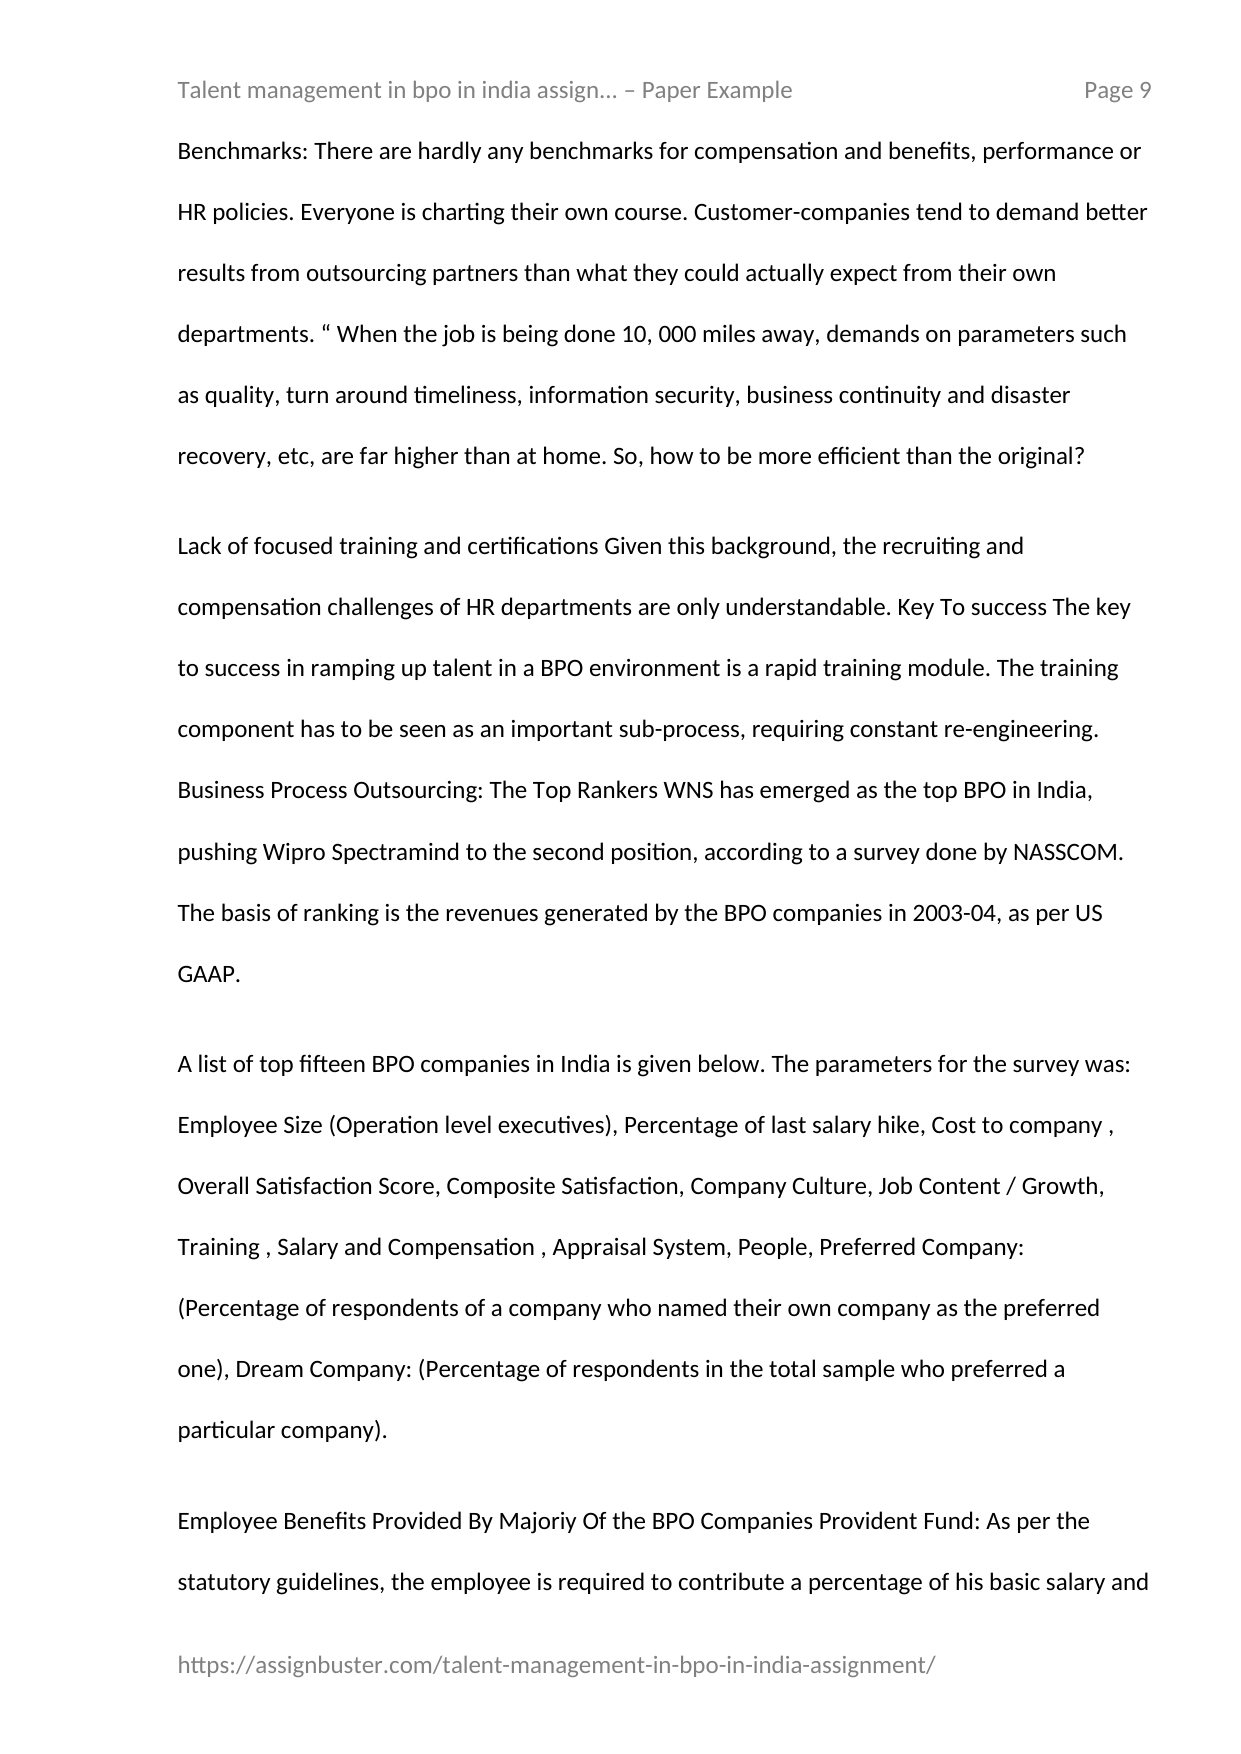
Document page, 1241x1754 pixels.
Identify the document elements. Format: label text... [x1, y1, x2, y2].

text Lack of focused training and certifications Given this background, the recruiting and compensation challenges of HR departments are only understandable. Key To success The key to success in ramping up talent in a BPO environment is a rapid training module. The training component has to be seen as an important sub-process, requiring constant re-engineering. Business Process Outsourcing: The Top Rankers WNS has emerged as the top BPO in India, pushing Wipro Spectramind to the second position, according to a survey done by NASSCOM. The basis of ranking is the revenues generated by the BPO companies in 2003-04, as per US GAAP. [177, 531, 1152, 988]
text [177, 1505, 1152, 1597]
text Benchmarks: There are hardly any benchmarks for compensation and benefits, performance or HR policies. Everyone is charting their own course. Customer-companies tend to demand better results from outsourcing partners than what they could actually expect from their own departments. “ When the job is being done 10, 000 miles away, demands on parameters such as quality, turn around timeliness, information security, business continuity and disaster recovery, etc, are far higher than at home. So, how to be more efficient than the original? [177, 135, 1152, 471]
text A list of top fifteen BPO companies in India is given below. The parameters for the survey was: Employee Size (Operation level executives), Percentage of last salary hike, Cost to company , Overall Satisfaction Score, Composite Satisfaction, Company Culture, Job Content / Growth, Training , Salary and Compensation , Appraisal System, People, Preferred Company: (Percentage of respondents of a company who named their own company as the preferred one), Dream Company: (Percentage of respondents in the total sample who preferred a particular company). [177, 1048, 1152, 1445]
